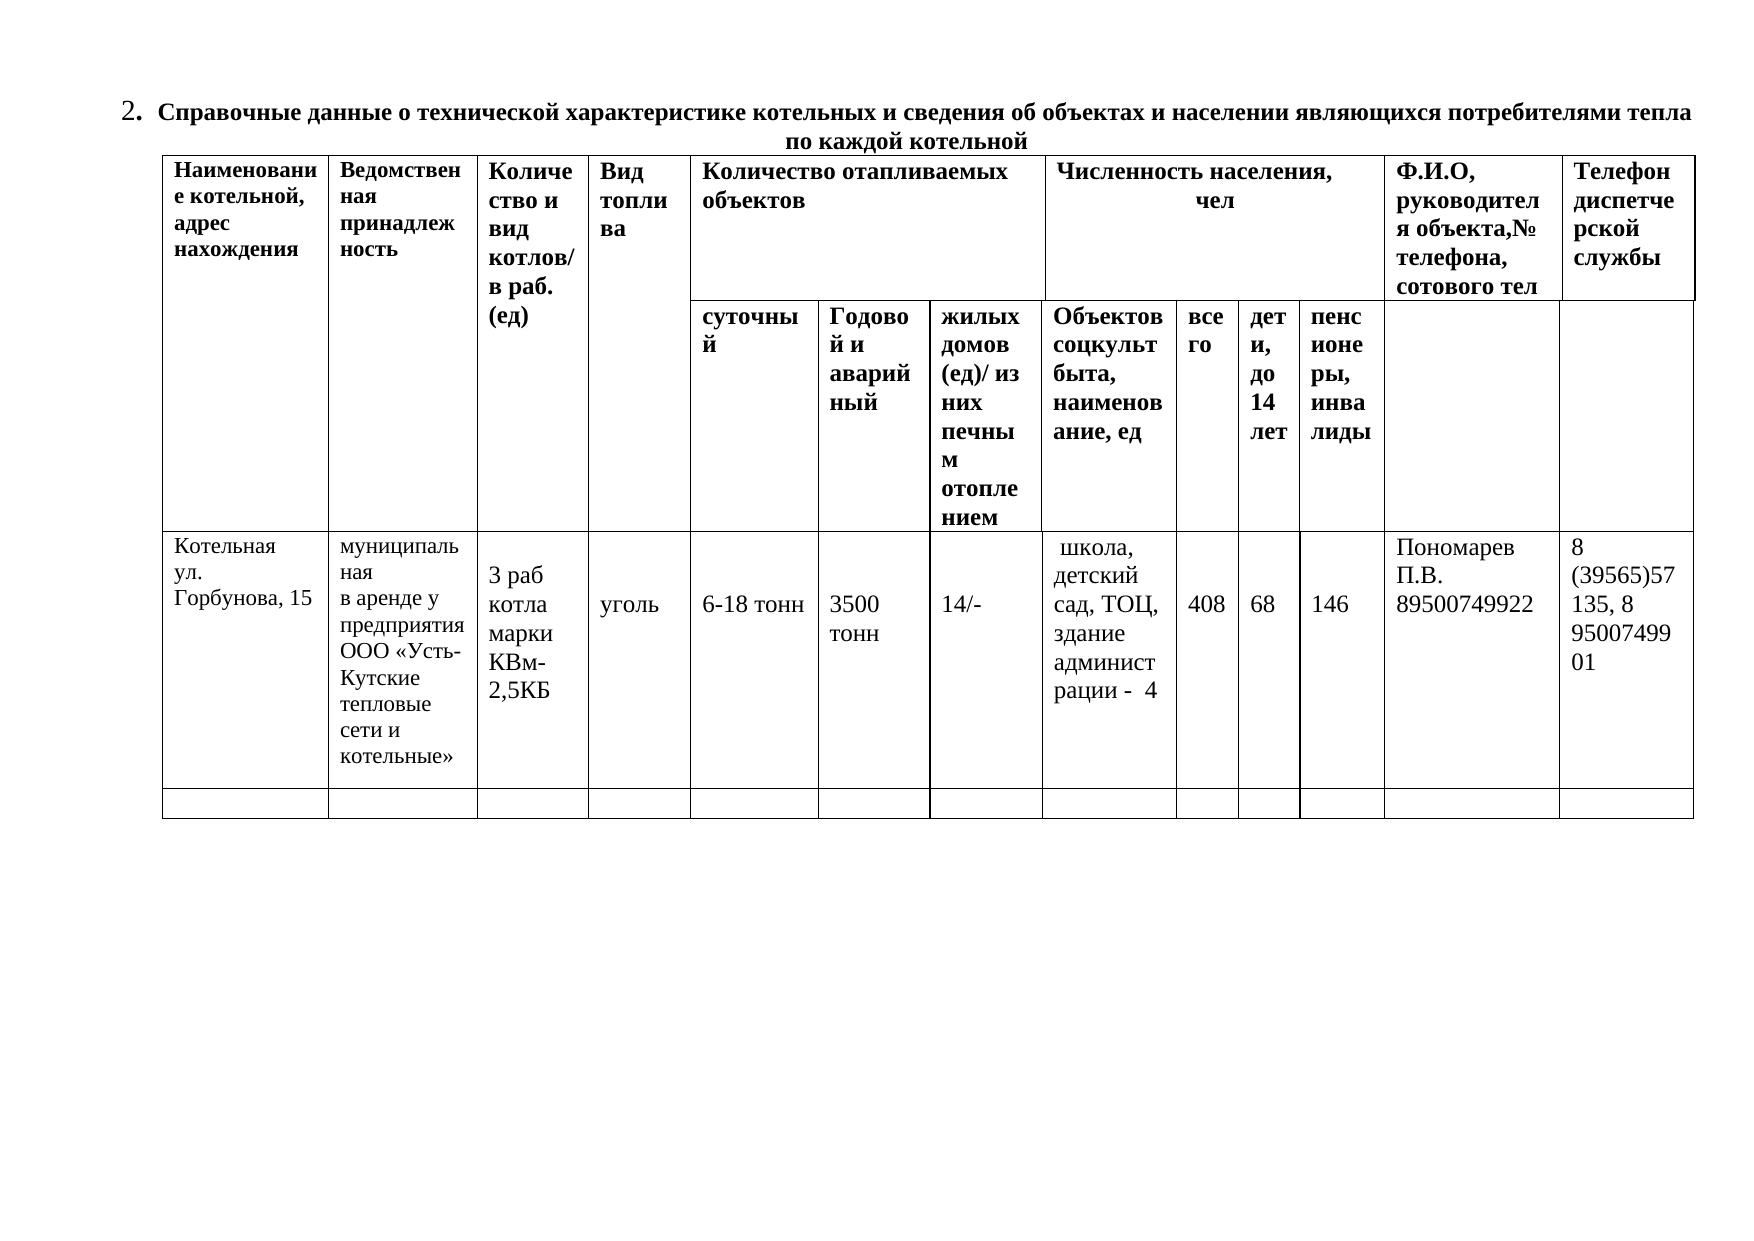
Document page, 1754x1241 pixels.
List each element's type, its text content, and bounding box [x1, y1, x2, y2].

table_header Вид топлива [589, 156, 690, 531]
table_cell 14/- [931, 532, 1042, 788]
table_cell [163, 789, 328, 818]
table_cell [1385, 301, 1559, 531]
table_cell 408 [1177, 532, 1238, 788]
table_header Количество и вид котлов/в раб.(ед) [478, 156, 588, 531]
table_cell жилых домов (ед)/ из них печным отоплением [931, 301, 1041, 531]
table_cell [329, 789, 477, 818]
table_cell 8 (39565)57135, 8 9500749901 [1560, 532, 1693, 788]
table_cell 68 [1239, 532, 1299, 788]
table_cell [478, 789, 588, 818]
table_cell дети, до 14 лет [1239, 301, 1299, 531]
text 2. Справочные данные о технической характеристике котельных и сведения об объектах и населении являющихся потребителями тепла по каждой котельной [118, 93, 1695, 155]
table_cell [1560, 789, 1693, 818]
table_header Телефон диспетчерской службы [1563, 156, 1694, 300]
table_header Ведомственная принадлежность [329, 156, 477, 531]
table_cell 3 раб котла марки КВм-2,5КБ [478, 532, 588, 788]
table_cell [1301, 789, 1384, 818]
table_cell [589, 789, 690, 818]
table_cell [931, 789, 1042, 818]
table_cell 3500 тонн [819, 532, 929, 788]
table_cell Годовой и аварийный [819, 301, 929, 531]
table_cell всего [1177, 301, 1238, 531]
table_cell уголь [589, 532, 690, 788]
table_header Ф.И.О, руководителя объекта,№ телефона, сотового тел [1385, 156, 1562, 300]
table_cell [1239, 789, 1299, 818]
table_cell 146 [1301, 532, 1384, 788]
table_cell [1177, 789, 1238, 818]
table_cell 6-18 тонн [691, 532, 818, 788]
table_cell Котельная ул. Горбунова, 15 [163, 532, 328, 788]
table_cell пенсионеры, инвалиды [1300, 301, 1384, 531]
table_header Численность населения, чел [1046, 156, 1384, 300]
table_cell [691, 789, 818, 818]
table_cell [819, 789, 929, 818]
table_cell Объектов соцкультбыта, наименование, ед [1042, 301, 1176, 531]
table_cell суточный [691, 301, 818, 531]
table_cell [1385, 789, 1559, 818]
table_cell школа, детский сад, ТОЦ, здание администрации - 4 [1043, 532, 1176, 788]
table_cell муниципальная в аренде у предприятия ООО «Усть-Кутские тепловые сети и котельные» [329, 532, 477, 788]
table_header Наименование котельной, адрес нахождения [163, 156, 328, 531]
table_cell Пономарев П.В. 89500749922 [1385, 532, 1559, 788]
table_cell [1560, 301, 1693, 531]
table_header Количество отапливаемых объектов [691, 156, 1045, 300]
table_cell [1043, 789, 1176, 818]
